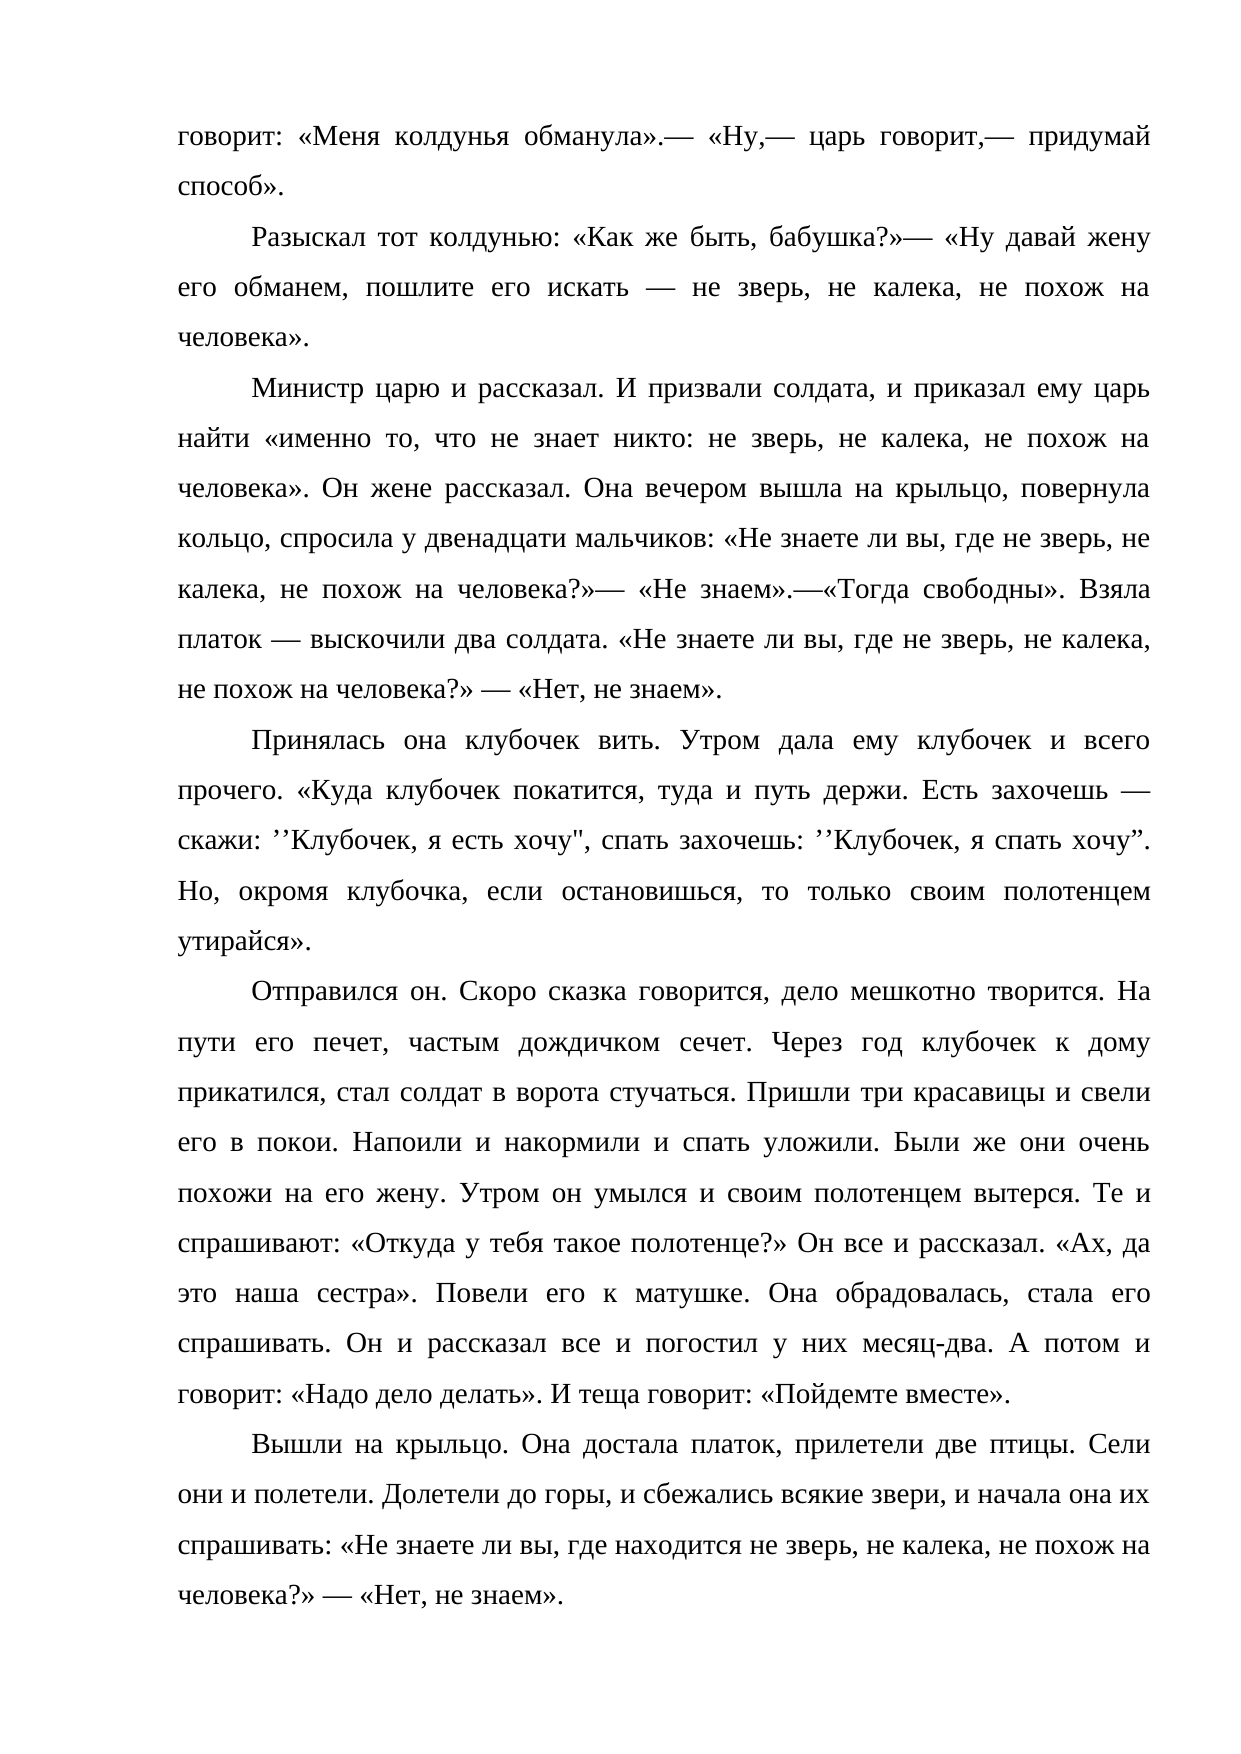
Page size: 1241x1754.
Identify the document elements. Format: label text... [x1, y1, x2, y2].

text Отправился он. Скоро сказка говорится, дело мешкотно творится. На пути его печет, частым дождичком сечет. Через год клубочек к дому прикатился, стал солдат в ворота стучаться. Пришли три красавицы и свели его в покои. Напоили и накормили и спать уложили. Были же они очень похожи на его жену. Утром он умылся и своим полотенцем вытерся. Те и спрашивают: «Откуда у тебя такое полотенце?» Он все и рассказал. «Ах, да это наша сестра». Повели его к матушке. Она обрадовалась, стала его спрашивать. Он и рассказал все и погостил у них месяц-два. А потом и говорит: «Надо дело делать». И теща говорит: «Пойдемте вместе». [177, 973, 1152, 1409]
text Принялась она клубочек вить. Утром дала ему клубочек и всего прочего. «Куда клубочек покатится, туда и путь держи. Есть захочешь — скажи: ’’Клубочек, я есть хочу", спать захочешь: ’’Клубочек, я спать хочу”. Но, окромя клубочка, если остановишься, то только своим полотенцем утирайся». [177, 722, 1152, 957]
text Вышли на крыльцо. Она достала платок, прилетели две птицы. Сели они и полетели. Долетели до горы, и сбежались всякие звери, и начала она их спрашивать: «Не знаете ли вы, где находится не зверь, не калека, не похож на человека?» — «Нет, не знаем». [177, 1426, 1152, 1611]
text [177, 118, 1152, 202]
text Разыскал тот колдунью: «Как же быть, бабушка?»— «Ну давай жену его обманем, пошлите его искать — не зверь, не калека, не похож на человека». [177, 219, 1152, 353]
text Министр царю и рассказал. И призвали солдата, и приказал ему царь найти «именно то, что не знает никто: не зверь, не калека, не похож на человека». Он жене рассказал. Она вечером вышла на крыльцо, повернула кольцо, спросила у двенадцати мальчиков: «Не знаете ли вы, где не зверь, не калека, не похож на человека?»— «Не знаем».—«Тогда свободны». Взяла платок — выскочили два солдата. «Не знаете ли вы, где не зверь, не калека, не похож на человека?» — «Нет, не знаем». [177, 370, 1152, 705]
